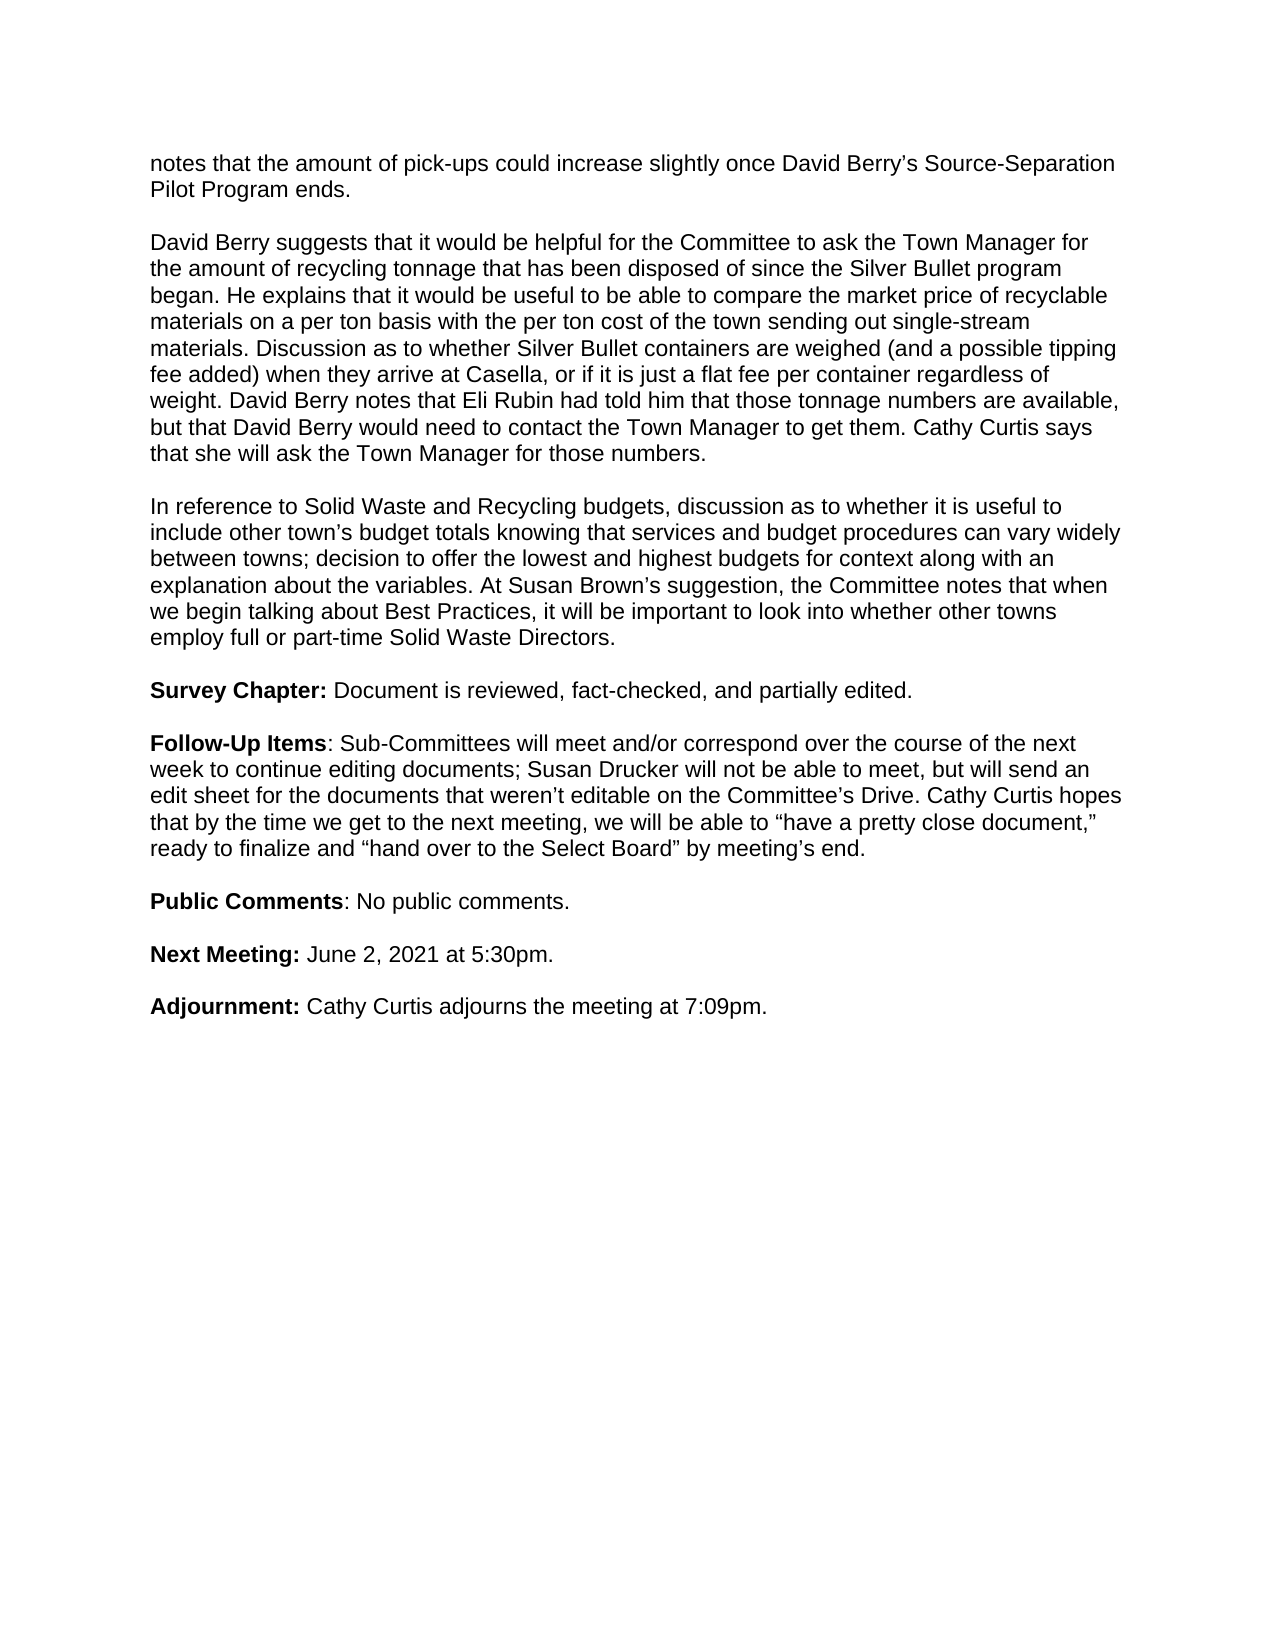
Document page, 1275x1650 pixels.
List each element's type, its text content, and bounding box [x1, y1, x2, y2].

text Adjournment: Cathy Curtis adjourns the meeting at 7:09pm. [150, 993, 1125, 1020]
text In reference to Solid Waste and Recycling budgets, discussion as to whether it is useful to include other town’s budget totals knowing that services and budget procedures can vary widely between towns; decision to offer the lowest and highest budgets for context along with an explanation about the variables. At Susan Brown’s suggestion, the Committee notes that when we begin talking about Best Practices, it will be important to look into whether other towns employ full or part-time Solid Waste Directors. [150, 493, 1125, 651]
text Follow-Up Items: Sub-Committees will meet and/or correspond over the course of the next week to continue editing documents; Susan Drucker will not be able to meet, but will send an edit sheet for the documents that weren’t editable on the Committee’s Drive. Cathy Curtis hopes that by the time we get to the next meeting, we will be able to “have a pretty close document,” ready to finalize and “hand over to the Select Board” by meeting’s end. [150, 730, 1125, 862]
text David Berry suggests that it would be helpful for the Committee to ask the Town Manager for the amount of recycling tonnage that has been disposed of since the Silver Bullet program began. He explains that it would be useful to be able to compare the market price of recyclable materials on a per ton basis with the per ton cost of the town sending out single-stream materials. Discussion as to whether Silver Bullet containers are weighed (and a possible tipping fee added) when they arrive at Casella, or if it is just a flat fee per container regardless of weight. David Berry notes that Eli Rubin had told him that those tonnage numbers are available, but that David Berry would need to contact the Town Manager to get them. Cathy Curtis says that she will ask the Town Manager for those numbers. [150, 229, 1125, 466]
text Survey Chapter: Document is reviewed, fact-checked, and partially edited. [150, 677, 1125, 703]
text Next Meeting: June 2, 2021 at 5:30pm. [150, 941, 1125, 967]
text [150, 150, 1125, 203]
text Public Comments: No public comments. [150, 888, 1125, 914]
